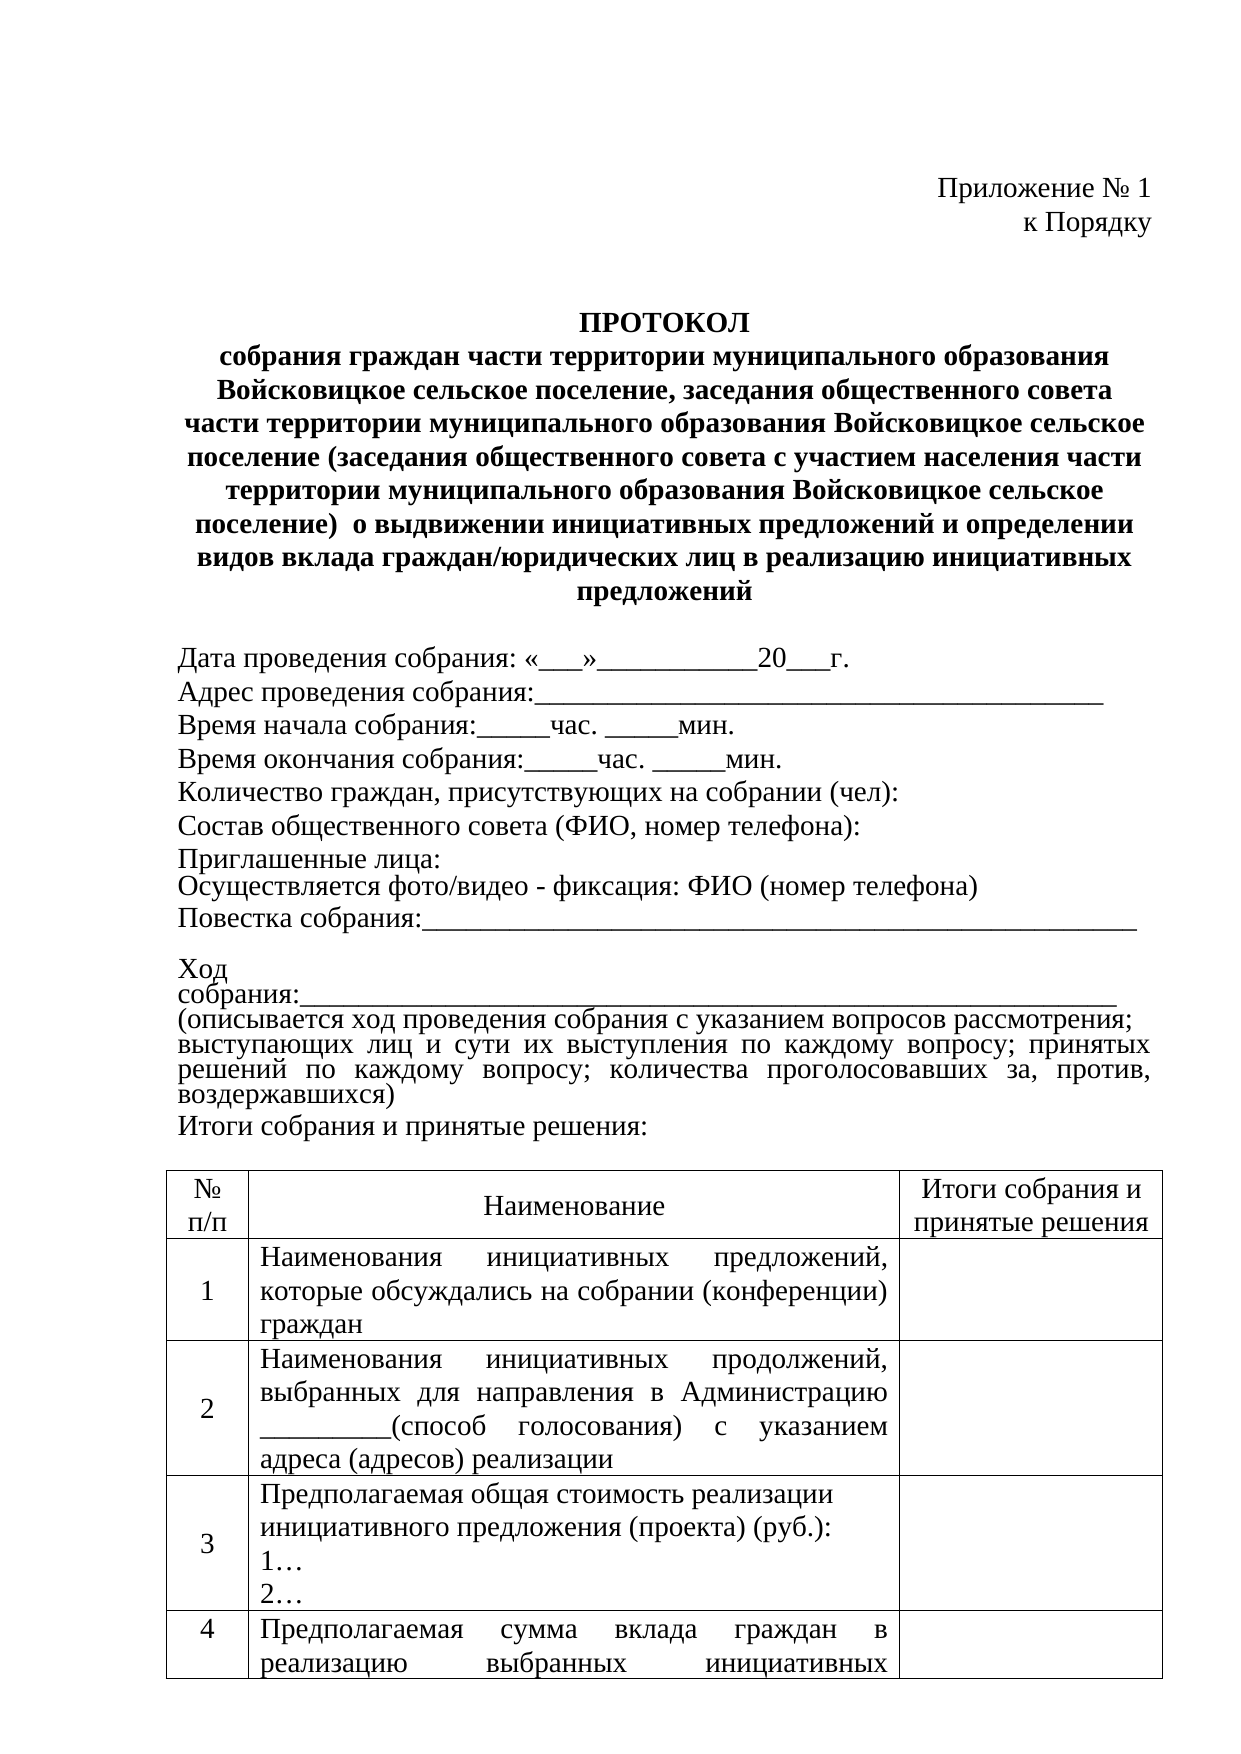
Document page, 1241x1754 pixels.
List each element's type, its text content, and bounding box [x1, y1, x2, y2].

text Ход собрания:________________________________________________________ [177, 958, 1152, 1008]
text Осуществляется фото/видео - фиксация: ФИО (номер телефона) [917, 875, 1152, 900]
table_cell [900, 1239, 1162, 1340]
table_header Наименование [249, 1171, 899, 1238]
text Приложение № 1 [177, 171, 1152, 204]
text Состав общественного совета (ФИО, номер телефона): [177, 808, 1152, 841]
text Количество граждан, присутствующих на собрании (чел): [177, 774, 1152, 808]
table_header Итоги собрания и принятые решения [900, 1171, 1162, 1238]
text Время окончания собрания:_____час. _____мин. [177, 741, 1152, 774]
text ПРОТОКОЛ [177, 305, 1152, 338]
table_cell [900, 1476, 1162, 1610]
table_cell [900, 1611, 1162, 1678]
table_cell [900, 1341, 1162, 1475]
text Осуществляется фото/видео - фиксация: ФИО (номер телефона) [399, 875, 560, 900]
table_cell Наименования инициативных продолжений, выбранных для направления в Администрацию _________(способ голосования) с указанием адреса (адресов) реализации [249, 1341, 899, 1475]
table_cell 3 [167, 1476, 248, 1610]
table_cell 2 [167, 1341, 248, 1475]
text собрания граждан части территории муниципального образования Войсковицкое сельское поселение, заседания общественного совета части территории муниципального образования Войсковицкое сельское поселение (заседания общественного совета с участием населения части территории муниципального образования Войсковицкое сельское поселение) о выдвижении инициативных предложений и определении видов вклада граждан/юридических лиц в реализацию инициативных предложений [177, 338, 1152, 607]
text Осуществляется фото/видео - фиксация: ФИО (номер телефона) [763, 875, 914, 900]
table_header № п/п [167, 1171, 248, 1238]
table_cell Предполагаемая общая стоимость реализации инициативного предложения (проекта) (руб.): 1… 2… [249, 1476, 899, 1610]
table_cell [249, 1611, 899, 1678]
text Время начала собрания:_____час. _____мин. [177, 707, 1152, 741]
text Дата проведения собрания: «___»___________20___г. [177, 640, 1152, 674]
text к Порядку [177, 204, 1152, 238]
text выступающих лиц и сути их выступления по каждому вопросу; принятых решений по каждому вопросу; количества проголосовавших за, против, воздержавшихся) [177, 1033, 1152, 1108]
text Осуществляется фото/видео - фиксация: ФИО (номер телефона) [563, 875, 766, 900]
table_cell 4 [167, 1611, 248, 1678]
text (описывается ход проведения собрания с указанием вопросов рассмотрения; [181, 1008, 1152, 1033]
text Адрес проведения собрания:_______________________________________ [177, 674, 1152, 707]
text Итоги собрания и принятые решения: [177, 1108, 1152, 1142]
text Осуществляется фото/видео - фиксация: ФИО (номер телефона) [177, 875, 396, 900]
table_cell Наименования инициативных предложений, которые обсуждались на собрании (конференции) граждан [249, 1239, 899, 1340]
table_cell 1 [167, 1239, 248, 1340]
text Приглашенные лица: [177, 841, 1152, 875]
text Повестка собрания:_________________________________________________ [177, 900, 1152, 933]
